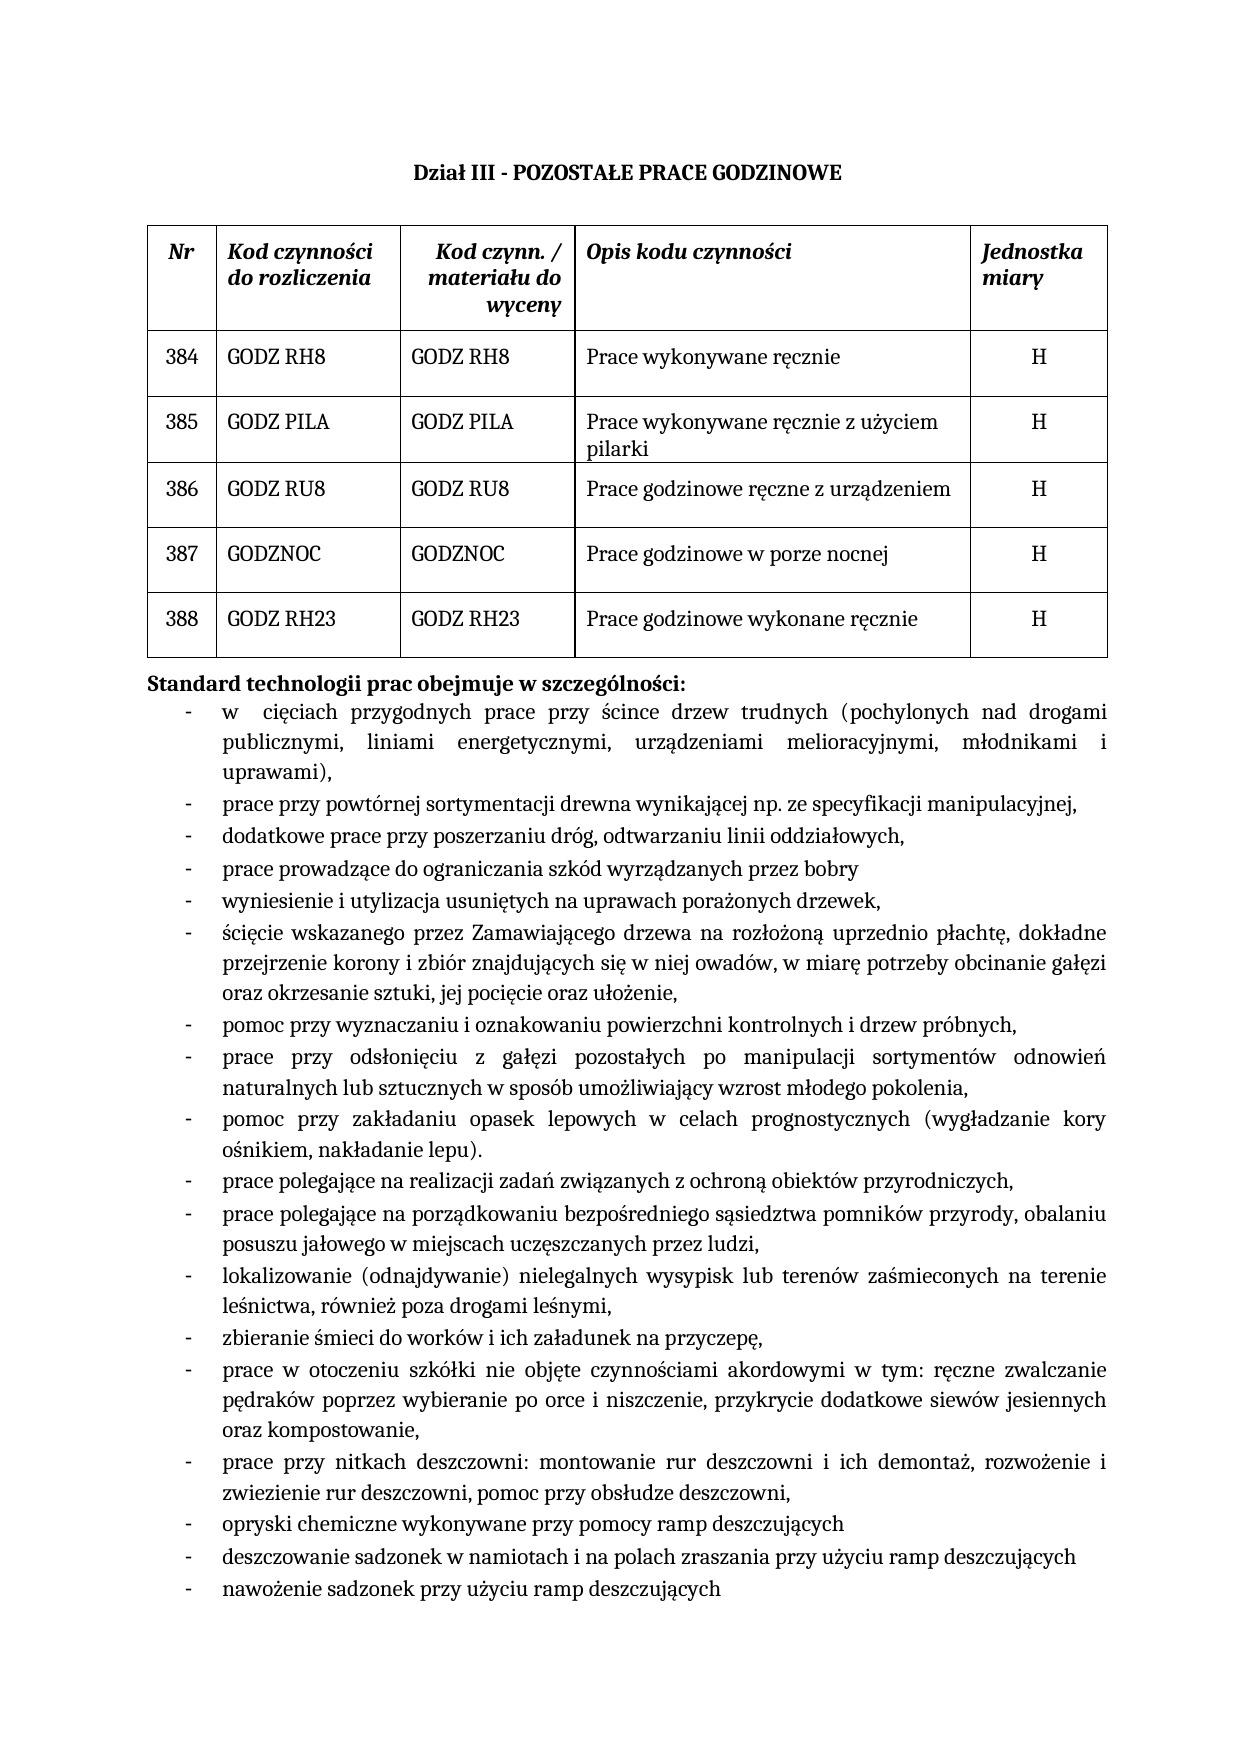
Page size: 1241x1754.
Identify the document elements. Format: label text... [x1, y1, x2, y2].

list prace przy nitkach deszczowni: montowanie rur deszczowni i ich demontaż, rozwożenie i zwiezienie rur deszczowni, pomoc przy obsłudze deszczowni, [185, 1447, 1107, 1506]
list prace przy odsłonięciu z gałęzi pozostałych po manipulacji sortymentów odnowień naturalnych lub sztucznych w sposób umożliwiający wzrost młodego pokolenia, [185, 1042, 1107, 1101]
list w cięciach przygodnych prace przy ścince drzew trudnych (pochylonych nad drogami publicznymi, liniami energetycznymi, urządzeniami melioracyjnymi, młodnikami i uprawami), [185, 697, 1107, 785]
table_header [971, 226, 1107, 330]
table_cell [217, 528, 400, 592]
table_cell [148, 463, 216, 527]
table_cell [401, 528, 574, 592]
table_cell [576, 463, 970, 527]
list prace przy powtórnej sortymentacji drewna wynikającej np. ze specyfikacji manipulacyjnej, [185, 789, 1107, 817]
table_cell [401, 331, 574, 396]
list deszczowanie sadzonek w namiotach i na polach zraszania przy użyciu ramp deszczujących [185, 1542, 1107, 1570]
list prace polegające na realizacji zadań związanych z ochroną obiektów przyrodniczych, [185, 1167, 1107, 1195]
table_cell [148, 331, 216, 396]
list pomoc przy zakładaniu opasek lepowych w celach prognostycznych (wygładzanie kory ośnikiem, nakładanie lepu). [185, 1104, 1107, 1163]
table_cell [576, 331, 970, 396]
list nawożenie sadzonek przy użyciu ramp deszczujących [185, 1574, 1107, 1602]
text Dział III - POZOSTAŁE PRACE GODZINOWE [148, 160, 1107, 186]
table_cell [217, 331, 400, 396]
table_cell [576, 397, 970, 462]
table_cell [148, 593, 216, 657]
list lokalizowanie (odnajdywanie) nielegalnych wysypisk lub terenów zaśmieconych na terenie leśnictwa, również poza drogami leśnymi, [185, 1261, 1107, 1319]
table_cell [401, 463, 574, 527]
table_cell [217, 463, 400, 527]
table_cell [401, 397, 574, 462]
list wyniesienie i utylizacja usuniętych na uprawach porażonych drzewek, [185, 886, 1107, 914]
list prace polegające na porządkowaniu bezpośredniego sąsiedztwa pomników przyrody, obalaniu posuszu jałowego w miejscach uczęszczanych przez ludzi, [185, 1199, 1107, 1257]
list ścięcie wskazanego przez Zamawiającego drzewa na rozłożoną uprzednio płachtę, dokładne przejrzenie korony i zbiór znajdujących się w niej owadów, w miarę potrzeby obcinanie gałęzi oraz okrzesanie sztuki, jej pocięcie oraz ułożenie, [185, 918, 1107, 1006]
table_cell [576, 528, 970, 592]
list zbieranie śmieci do worków i ich załadunek na przyczepę, [185, 1323, 1107, 1351]
list prace prowadzące do ograniczania szkód wyrządzanych przez bobry [185, 854, 1107, 882]
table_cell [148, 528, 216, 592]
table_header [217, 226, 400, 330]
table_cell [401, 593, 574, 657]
list opryski chemiczne wykonywane przy pomocy ramp deszczujących [185, 1509, 1107, 1538]
text Standard technologii prac obejmuje w szczególności: [148, 671, 1107, 697]
list pomoc przy wyznaczaniu i oznakowaniu powierzchni kontrolnych i drzew próbnych, [185, 1010, 1107, 1038]
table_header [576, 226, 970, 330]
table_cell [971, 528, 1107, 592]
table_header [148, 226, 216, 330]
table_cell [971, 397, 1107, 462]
list prace w otoczeniu szkółki nie objęte czynnościami akordowymi w tym: ręczne zwalczanie pędraków poprzez wybieranie po orce i niszczenie, przykrycie dodatkowe siewów jesiennych oraz kompostowanie, [185, 1355, 1107, 1444]
list dodatkowe prace przy poszerzaniu dróg, odtwarzaniu linii oddziałowych, [185, 821, 1107, 849]
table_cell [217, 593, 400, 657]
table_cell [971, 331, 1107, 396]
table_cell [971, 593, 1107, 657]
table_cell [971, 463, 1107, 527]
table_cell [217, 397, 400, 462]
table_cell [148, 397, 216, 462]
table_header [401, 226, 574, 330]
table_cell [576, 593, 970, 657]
